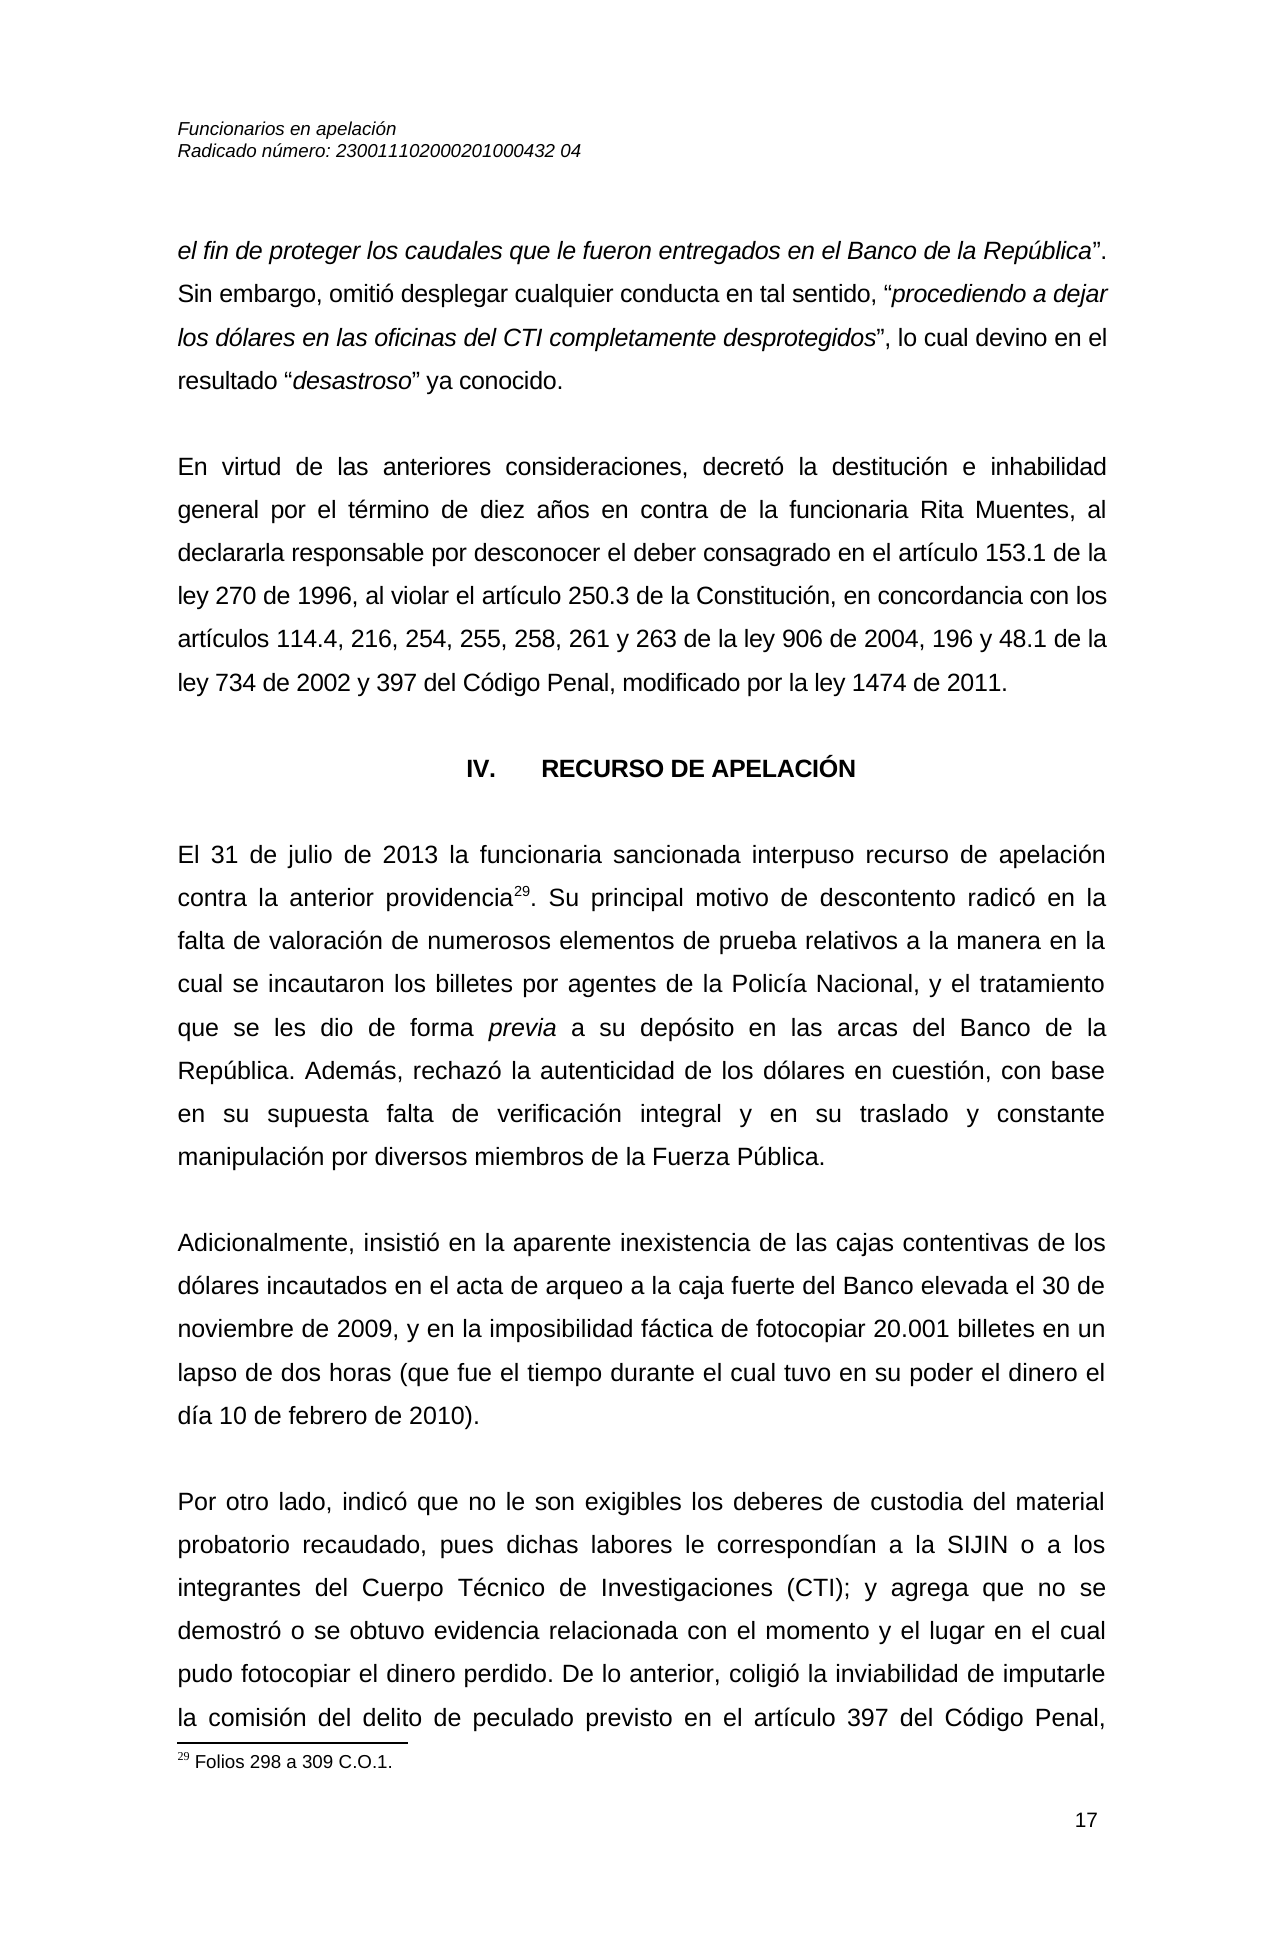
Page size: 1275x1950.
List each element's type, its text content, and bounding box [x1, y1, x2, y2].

list RECURSO DE APELACIÓN [215, 754, 1107, 782]
text El 31 de julio de 2013 la funcionaria sancionada interpuso recurso de apelación contra la anterior providencia. Su principal motivo de descontento radicó en la falta de valoración de numerosos elementos de prueba relativos a la manera en la cual se incautaron los billetes por agentes de la Policía Nacional, y el tratamiento que se les dio de forma previa a su depósito en las arcas del Banco de la República. Además, rechazó la autenticidad de los dólares en cuestión, con base en su supuesta falta de verificación integral y en su traslado y constante manipulación por diversos miembros de la Fuerza Pública. [177, 840, 1107, 1171]
text En virtud de las anteriores consideraciones, decretó la destitución e inhabilidad general por el término de diez años en contra de la funcionaria Rita Muentes, al declararla responsable por desconocer el deber consagrado en el artículo 153.1 de la ley 270 de 1996, al violar el artículo 250.3 de la Constitución, en concordancia con los artículos 114.4, 216, 254, 255, 258, 261 y 263 de la ley 906 de 2004, 196 y 48.1 de la ley 734 de 2002 y 397 del Código Penal, modificado por la ley 1474 de 2011. [177, 452, 1107, 696]
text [177, 236, 1107, 394]
text Adicionalmente, insistió en la aparente inexistencia de las cajas contentivas de los dólares incautados en el acta de arqueo a la caja fuerte del Banco elevada el 30 de noviembre de 2009, y en la imposibilidad fáctica de fotocopiar 20.001 billetes en un lapso de dos horas (que fue el tiempo durante el cual tuvo en su poder el dinero el día 10 de febrero de 2010). [177, 1228, 1107, 1429]
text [177, 1487, 1107, 1731]
